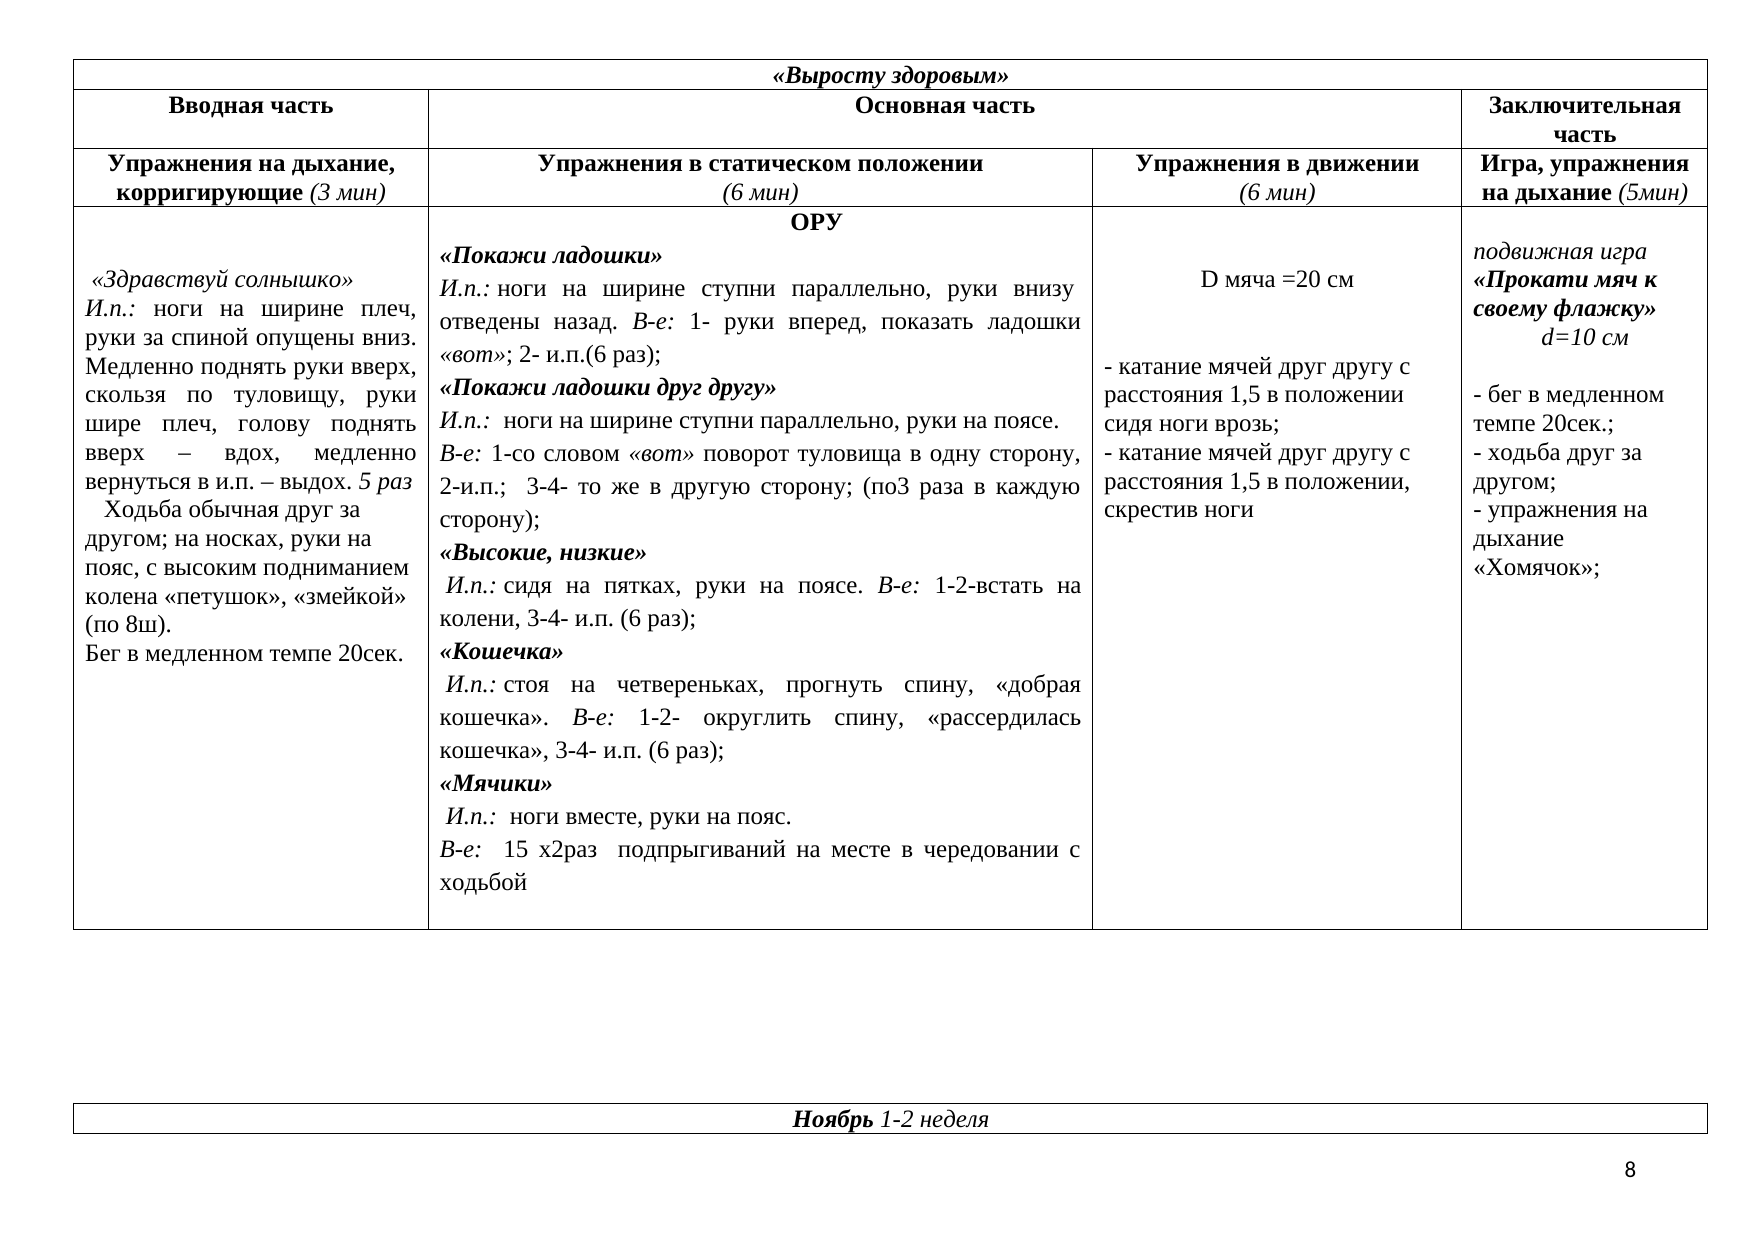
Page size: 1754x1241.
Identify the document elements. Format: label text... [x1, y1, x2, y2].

table_cell Упражнения на дыхание, корригирующие (3 мин) [74, 149, 428, 206]
table_cell подвижная игра «Прокати мяч к своему флажку» d=10 см - бег в медленном темпе 20сек.; - ходьба друг за другом; - упражнения на дыхание «Хомячок»; [1462, 207, 1707, 929]
table_cell Упражнения в движении (6 мин) [1093, 149, 1461, 206]
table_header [74, 1104, 1707, 1132]
table_cell Основная часть [429, 90, 1461, 147]
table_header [74, 60, 1707, 89]
table_cell D мяча =20 см - катание мячей друг другу с расстояния 1,5 в положении сидя ноги врозь; - катание мячей друг другу с расстояния 1,5 в положении, скрестив ноги [1093, 207, 1461, 929]
table_cell Игра, упражнения на дыхание (5мин) [1462, 149, 1707, 206]
table_cell ОРУ «Покажи ладошки» И.п.: ноги на ширине ступни параллельно, руки внизу отведены назад. В-е: 1- руки вперед, показать ладошки «вот»; 2- и.п.(6 раз); «Покажи ладошки друг другу» И.п.: ноги на ширине ступни параллельно, руки на поясе. В-е: 1-со словом «вот» поворот туловища в одну сторону, 2-и.п.; 3-4- то же в другую сторону; (по3 раза в каждую сторону); «Высокие, низкие» И.п.: сидя на пятках, руки на поясе. В-е: 1-2-встать на колени, 3-4- и.п. (6 раз); «Кошечка» И.п.: стоя на четвереньках, прогнуть спину, «добрая кошечка». В-е: 1-2- округлить спину, «рассердилась кошечка», 3-4- и.п. (6 раз); «Мячики» И.п.: ноги вместе, руки на пояс. В-е: 15 х2раз подпрыгиваний на месте в чередовании с ходьбой [429, 207, 1092, 929]
table_cell Упражнения в статическом положении (6 мин) [429, 149, 1092, 206]
table_cell Заключительная часть [1462, 90, 1707, 147]
table_cell «Здравствуй солнышко» И.п.: ноги на ширине плеч, руки за спиной опущены вниз. Медленно поднять руки вверх, скользя по туловищу, руки шире плеч, голову поднять вверх – вдох, медленно вернуться в и.п. – выдох. 5 раз Ходьба обычная друг за другом; на носках, руки на пояс, с высоким подниманием колена «петушок», «змейкой» (по 8ш). Бег в медленном темпе 20сек. [74, 207, 428, 929]
table_cell Вводная часть [74, 90, 428, 147]
